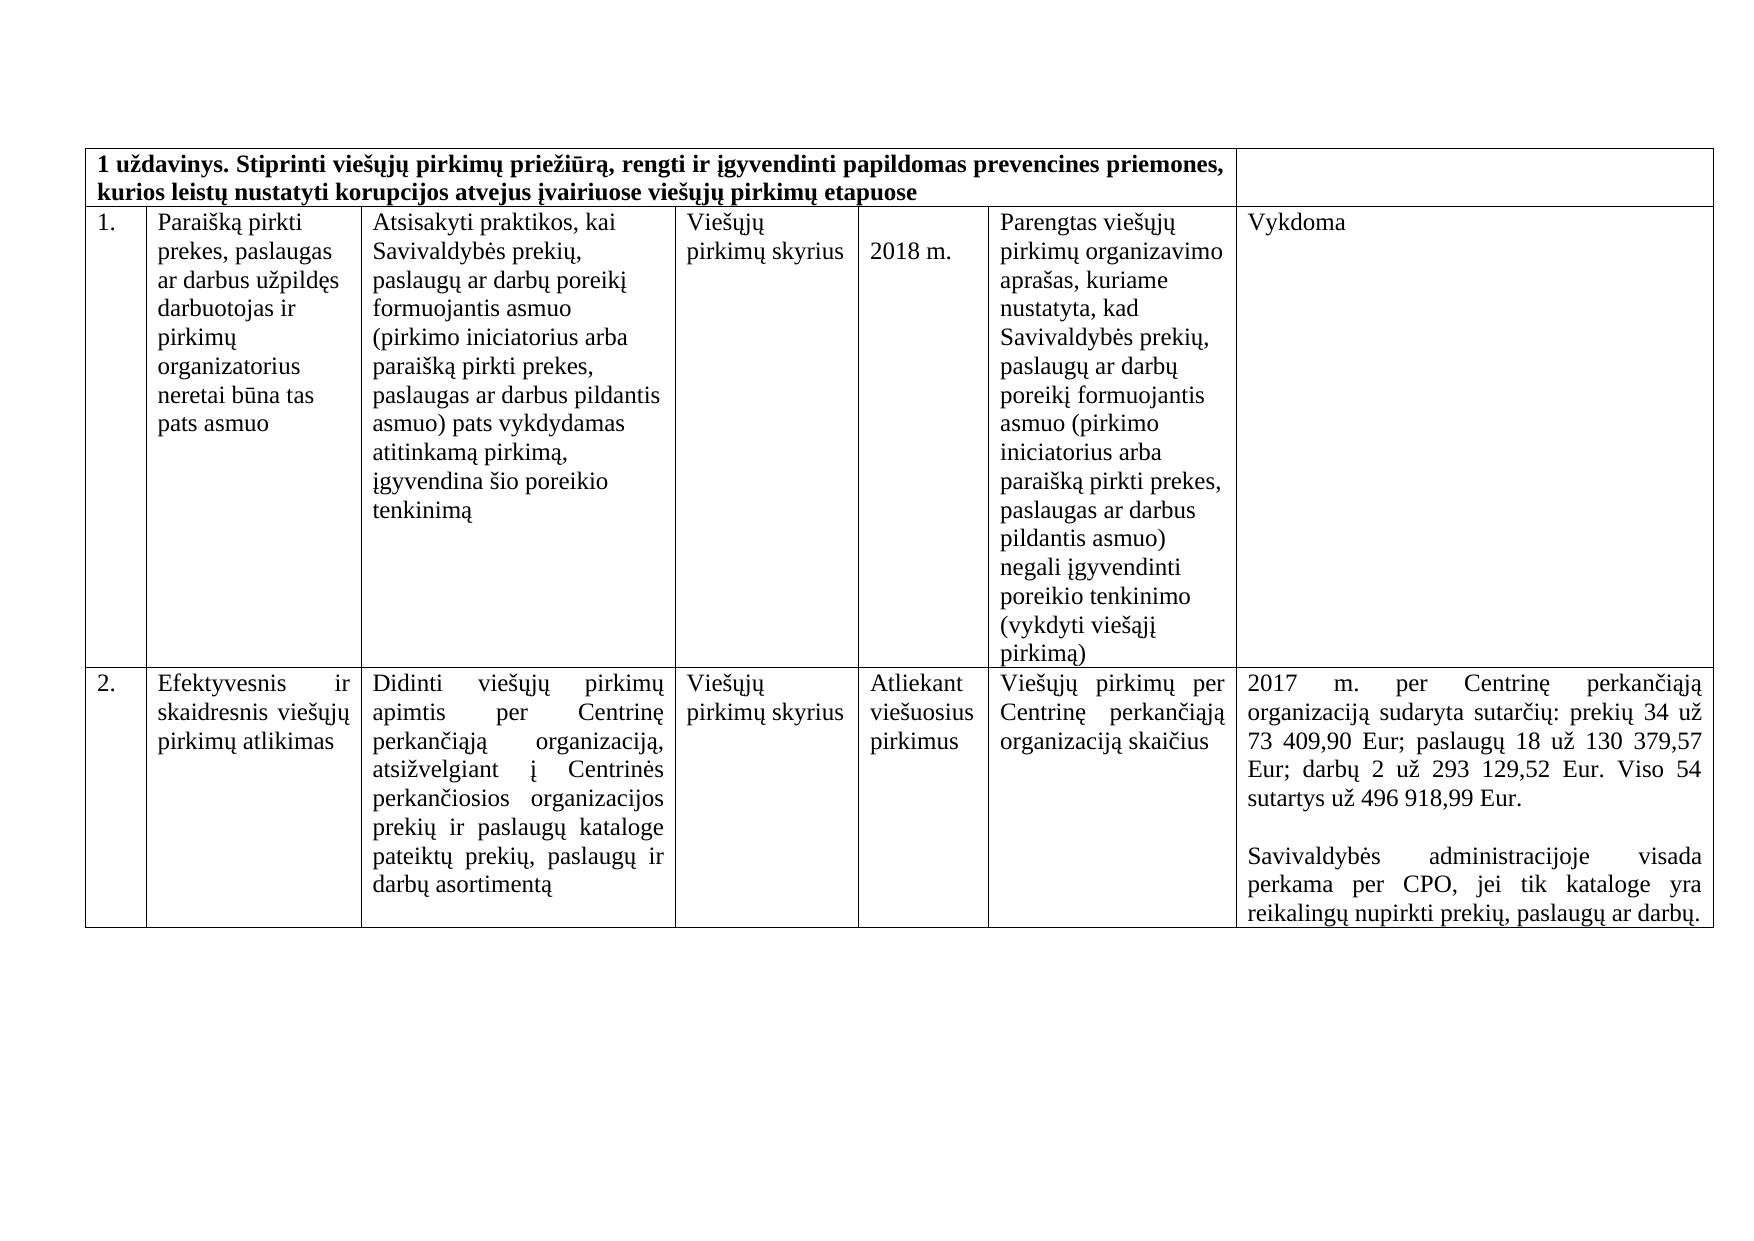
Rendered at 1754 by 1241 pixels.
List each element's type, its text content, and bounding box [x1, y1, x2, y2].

table_cell Vykdoma [1237, 207, 1713, 667]
table_cell Atsisakyti praktikos, kai Savivaldybės prekių, paslaugų ar darbų poreikį formuojantis asmuo (pirkimo iniciatorius arba paraišką pirkti prekes, paslaugas ar darbus pildantis asmuo) pats vykdydamas atitinkamą pirkimą, įgyvendina šio poreikio tenkinimą [362, 207, 675, 667]
table_cell Viešųjų pirkimų skyrius [676, 207, 858, 667]
table_cell Viešųjų pirkimų per Centrinę perkančiąją organizaciją skaičius [989, 668, 1236, 927]
table_cell [1237, 149, 1713, 206]
table_cell Paraišką pirkti prekes, paslaugas ar darbus užpildęs darbuotojas ir pirkimų organizatorius neretai būna tas pats asmuo [147, 207, 361, 667]
table_cell Didinti viešųjų pirkimų apimtis per Centrinę perkančiąją organizaciją, atsižvelgiant į Centrinės perkančiosios organizacijos prekių ir paslaugų kataloge pateiktų prekių, paslaugų ir darbų asortimentą [362, 668, 675, 927]
table_cell Atliekant viešuosius pirkimus [859, 668, 988, 927]
table_cell Efektyvesnis ir skaidresnis viešųjų pirkimų atlikimas [147, 668, 361, 927]
table_cell Viešųjų pirkimų skyrius [676, 668, 858, 927]
table_cell 1. [86, 207, 146, 667]
table_cell 1 uždavinys. Stiprinti viešųjų pirkimų priežiūrą, rengti ir įgyvendinti papildomas prevencines priemones, kurios leistų nustatyti korupcijos atvejus įvairiuose viešųjų pirkimų etapuose [86, 149, 1236, 206]
table_cell 2. [86, 668, 146, 927]
table_cell Parengtas viešųjų pirkimų organizavimo aprašas, kuriame nustatyta, kad Savivaldybės prekių, paslaugų ar darbų poreikį formuojantis asmuo (pirkimo iniciatorius arba paraišką pirkti prekes, paslaugas ar darbus pildantis asmuo) negali įgyvendinti poreikio tenkinimo (vykdyti viešąjį pirkimą) [989, 207, 1236, 667]
table_cell 2018 m. [859, 207, 988, 667]
table_cell 2017 m. per Centrinę perkančiąją organizaciją sudaryta sutarčių: prekių 34 už 73 409,90 Eur; paslaugų 18 už 130 379,57 Eur; darbų 2 už 293 129,52 Eur. Viso 54 sutartys už 496 918,99 Eur. Savivaldybės administracijoje visada perkama per CPO, jei tik kataloge yra reikalingų nupirkti prekių, paslaugų ar darbų. [1237, 668, 1713, 927]
